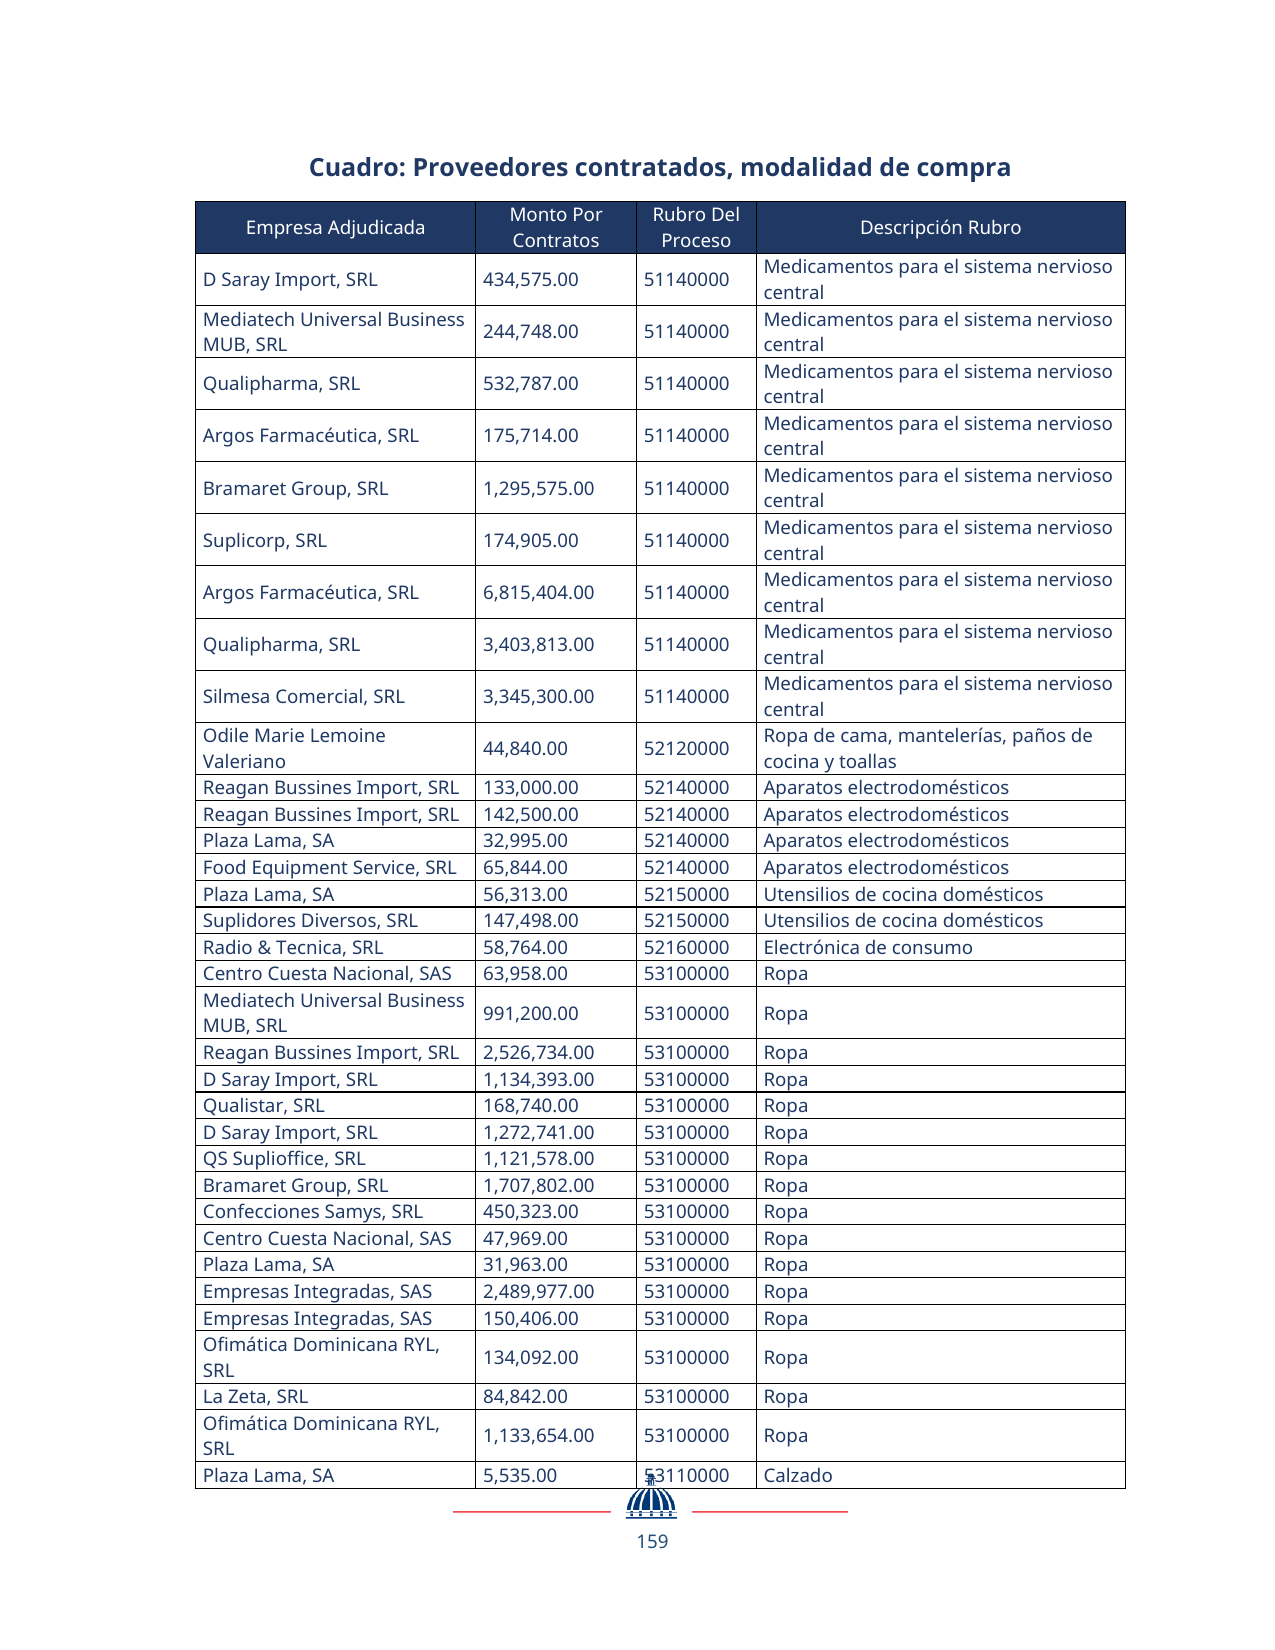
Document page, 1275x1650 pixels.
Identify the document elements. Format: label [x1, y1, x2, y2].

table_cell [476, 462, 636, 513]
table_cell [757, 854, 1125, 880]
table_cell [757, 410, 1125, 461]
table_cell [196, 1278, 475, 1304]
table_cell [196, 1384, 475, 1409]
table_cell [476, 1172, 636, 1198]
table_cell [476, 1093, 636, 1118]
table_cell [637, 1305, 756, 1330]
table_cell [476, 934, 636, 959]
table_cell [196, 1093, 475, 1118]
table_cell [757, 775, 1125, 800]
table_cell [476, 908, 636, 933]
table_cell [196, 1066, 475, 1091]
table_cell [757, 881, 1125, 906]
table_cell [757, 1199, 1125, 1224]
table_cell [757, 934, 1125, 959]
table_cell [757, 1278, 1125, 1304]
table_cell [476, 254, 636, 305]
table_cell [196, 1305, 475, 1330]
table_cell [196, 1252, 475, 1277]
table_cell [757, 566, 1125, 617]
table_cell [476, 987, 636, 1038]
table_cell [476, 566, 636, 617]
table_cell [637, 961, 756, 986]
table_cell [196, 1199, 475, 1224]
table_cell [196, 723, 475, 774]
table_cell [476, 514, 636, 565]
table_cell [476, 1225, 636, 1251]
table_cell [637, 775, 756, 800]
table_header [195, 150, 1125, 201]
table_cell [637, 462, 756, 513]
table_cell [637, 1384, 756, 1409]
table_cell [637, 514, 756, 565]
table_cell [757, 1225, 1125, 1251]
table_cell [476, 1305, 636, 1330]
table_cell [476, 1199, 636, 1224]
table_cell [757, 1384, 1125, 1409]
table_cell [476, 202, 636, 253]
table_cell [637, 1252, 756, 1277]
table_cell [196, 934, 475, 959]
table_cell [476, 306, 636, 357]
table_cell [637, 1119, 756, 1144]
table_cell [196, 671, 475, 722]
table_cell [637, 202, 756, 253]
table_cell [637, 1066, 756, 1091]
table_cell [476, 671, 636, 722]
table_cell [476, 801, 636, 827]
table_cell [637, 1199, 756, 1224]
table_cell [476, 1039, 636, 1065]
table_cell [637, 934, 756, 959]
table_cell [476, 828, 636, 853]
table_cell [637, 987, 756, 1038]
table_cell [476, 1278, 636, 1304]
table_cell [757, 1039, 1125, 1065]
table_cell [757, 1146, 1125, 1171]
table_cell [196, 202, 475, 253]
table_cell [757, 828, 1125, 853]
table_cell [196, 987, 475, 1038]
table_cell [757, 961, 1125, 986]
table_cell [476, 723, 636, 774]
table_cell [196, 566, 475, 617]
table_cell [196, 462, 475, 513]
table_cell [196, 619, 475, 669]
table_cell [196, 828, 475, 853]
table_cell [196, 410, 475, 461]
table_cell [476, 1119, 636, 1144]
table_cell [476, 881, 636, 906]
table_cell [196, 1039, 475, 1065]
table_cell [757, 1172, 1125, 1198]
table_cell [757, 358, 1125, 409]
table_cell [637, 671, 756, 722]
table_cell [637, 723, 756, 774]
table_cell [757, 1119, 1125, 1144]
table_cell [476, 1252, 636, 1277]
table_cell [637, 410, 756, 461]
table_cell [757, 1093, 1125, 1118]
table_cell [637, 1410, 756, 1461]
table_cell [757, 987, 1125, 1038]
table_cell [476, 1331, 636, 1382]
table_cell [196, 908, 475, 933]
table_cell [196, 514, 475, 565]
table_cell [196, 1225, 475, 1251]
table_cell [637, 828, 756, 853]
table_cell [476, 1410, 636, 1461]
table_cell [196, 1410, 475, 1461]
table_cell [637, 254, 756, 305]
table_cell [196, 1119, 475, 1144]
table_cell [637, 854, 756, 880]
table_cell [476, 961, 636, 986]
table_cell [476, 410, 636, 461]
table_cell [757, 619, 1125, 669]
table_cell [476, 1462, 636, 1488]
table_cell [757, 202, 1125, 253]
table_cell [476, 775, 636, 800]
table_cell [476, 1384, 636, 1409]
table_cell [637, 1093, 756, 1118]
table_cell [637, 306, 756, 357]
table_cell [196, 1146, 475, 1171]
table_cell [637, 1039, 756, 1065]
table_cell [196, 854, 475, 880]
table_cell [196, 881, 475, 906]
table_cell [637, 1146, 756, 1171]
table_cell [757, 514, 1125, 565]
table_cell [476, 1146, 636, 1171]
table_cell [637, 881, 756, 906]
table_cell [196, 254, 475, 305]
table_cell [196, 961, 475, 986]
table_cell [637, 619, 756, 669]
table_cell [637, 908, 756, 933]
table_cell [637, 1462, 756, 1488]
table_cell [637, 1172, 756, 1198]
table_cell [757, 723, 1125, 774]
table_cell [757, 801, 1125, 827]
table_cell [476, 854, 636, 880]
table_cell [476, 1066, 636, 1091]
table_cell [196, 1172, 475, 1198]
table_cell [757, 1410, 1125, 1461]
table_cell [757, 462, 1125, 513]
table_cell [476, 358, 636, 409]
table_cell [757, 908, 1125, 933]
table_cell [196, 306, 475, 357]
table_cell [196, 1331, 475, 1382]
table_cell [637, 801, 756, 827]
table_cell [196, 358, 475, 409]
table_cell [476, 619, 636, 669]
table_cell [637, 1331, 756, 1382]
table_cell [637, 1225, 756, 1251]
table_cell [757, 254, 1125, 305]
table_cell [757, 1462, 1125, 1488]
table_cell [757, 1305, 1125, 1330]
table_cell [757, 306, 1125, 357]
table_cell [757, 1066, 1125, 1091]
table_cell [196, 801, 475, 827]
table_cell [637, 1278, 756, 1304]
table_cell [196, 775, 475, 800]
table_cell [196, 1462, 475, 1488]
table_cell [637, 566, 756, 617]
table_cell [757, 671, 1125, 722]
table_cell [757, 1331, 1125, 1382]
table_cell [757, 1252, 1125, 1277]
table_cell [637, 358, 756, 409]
picture [452, 1489, 848, 1519]
